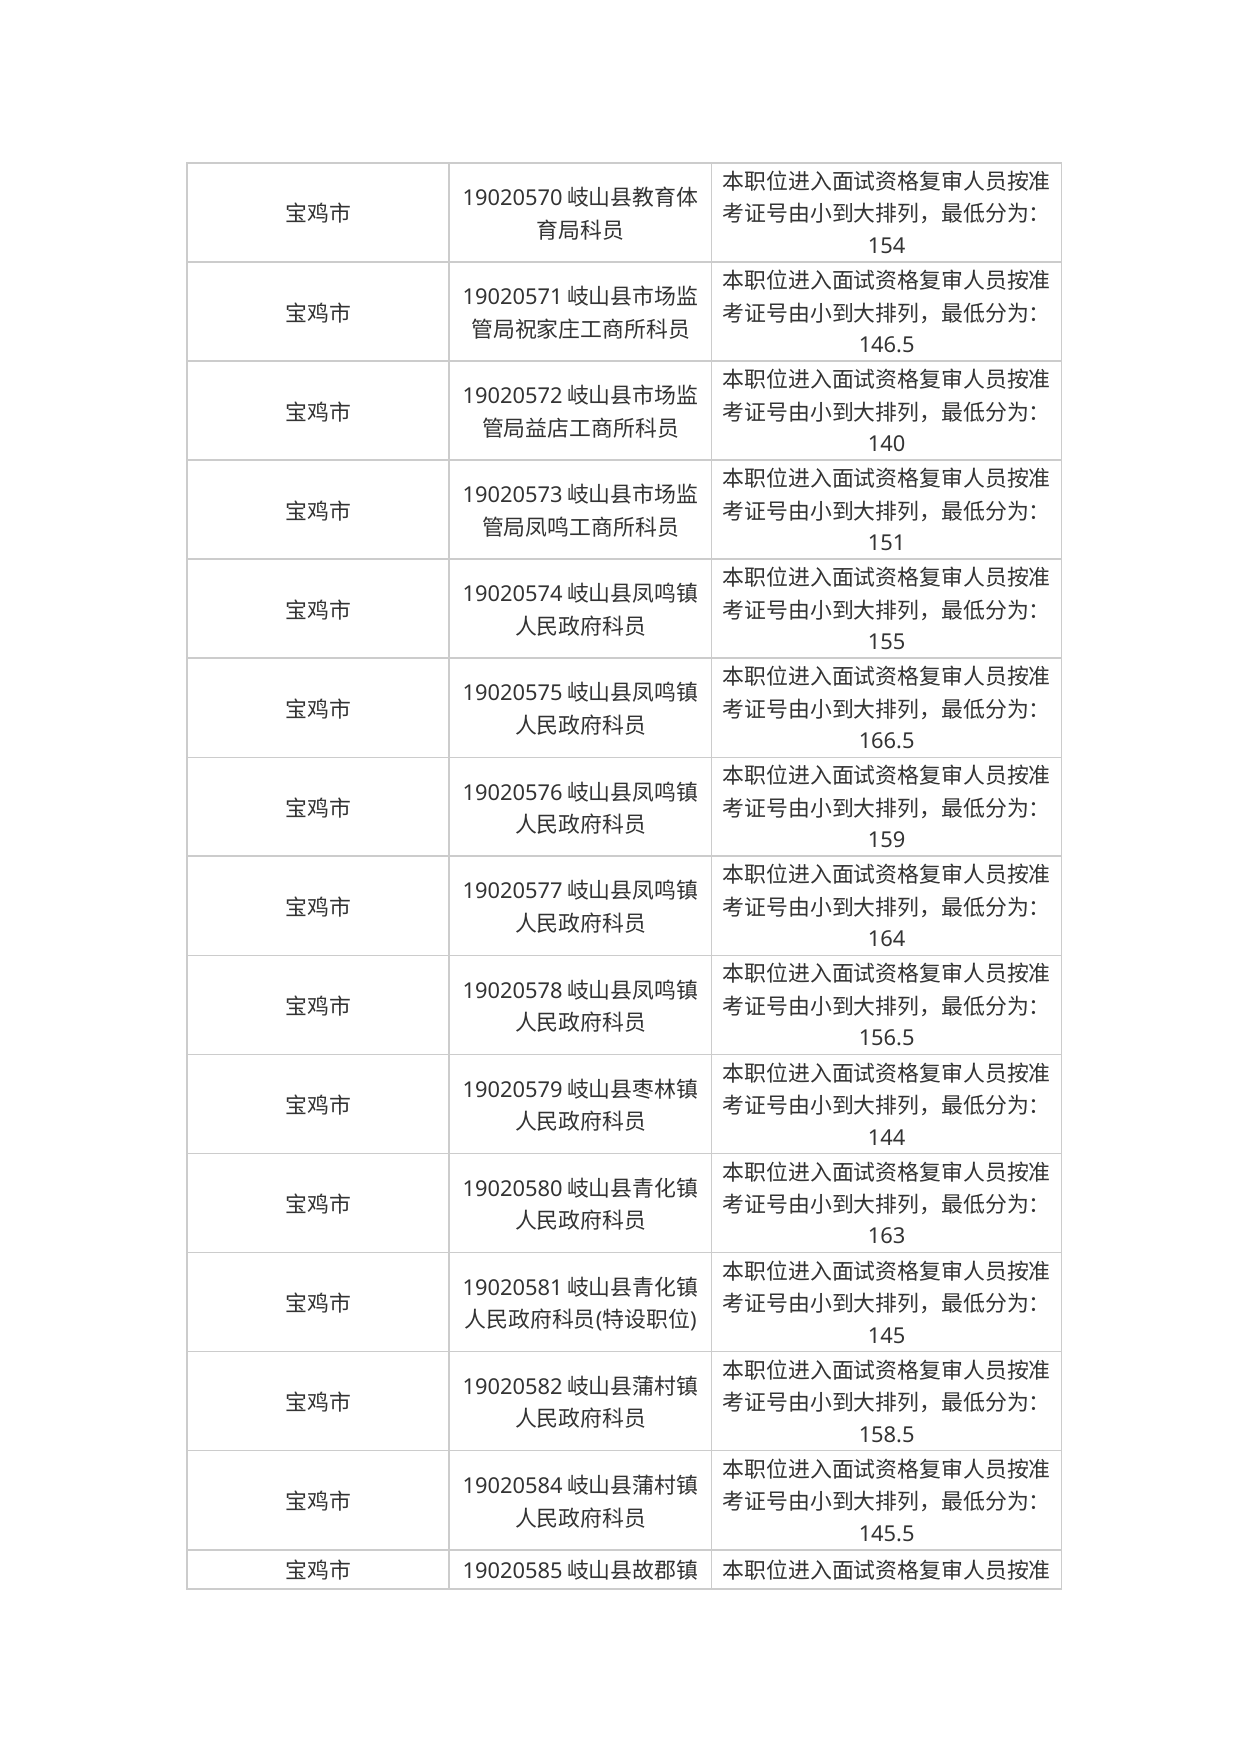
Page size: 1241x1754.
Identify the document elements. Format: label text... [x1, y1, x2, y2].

table_cell 本职位进入面试资格复审人员按准考证号由小到大排列，最低分为：164 [712, 857, 1061, 954]
table_cell 本职位进入面试资格复审人员按准考证号由小到大排列，最低分为：151 [712, 461, 1061, 558]
table_cell 19020582岐山县蒲村镇人民政府科员 [450, 1352, 711, 1450]
table_cell 本职位进入面试资格复审人员按准考证号由小到大排列，最低分为：158.5 [712, 1352, 1061, 1450]
table_cell 19020584岐山县蒲村镇人民政府科员 [450, 1451, 711, 1549]
table_cell 19020580岐山县青化镇人民政府科员 [450, 1154, 711, 1252]
table_cell 宝鸡市 [188, 956, 448, 1053]
table_cell 本职位进入面试资格复审人员按准考证号由小到大排列，最低分为：145 [712, 1253, 1061, 1351]
table_cell 19020571岐山县市场监管局祝家庄工商所科员 [450, 263, 711, 360]
table_cell 宝鸡市 [188, 1352, 448, 1450]
table_cell 19020576岐山县凤鸣镇人民政府科员 [450, 758, 711, 855]
table_cell 本职位进入面试资格复审人员按准考证号由小到大排列，最低分为：146.5 [712, 263, 1061, 360]
table_cell 宝鸡市 [188, 1253, 448, 1351]
table_cell 宝鸡市 [188, 1551, 448, 1588]
table_cell 19020575岐山县凤鸣镇人民政府科员 [450, 659, 711, 756]
table_cell 19020570岐山县教育体育局科员 [450, 164, 711, 261]
table_cell 宝鸡市 [188, 263, 448, 360]
table_cell 本职位进入面试资格复审人员按准考证号由小到大排列，最低分为：154 [712, 164, 1061, 261]
table_cell 本职位进入面试资格复审人员按准考证号由小到大排列，最低分为：144 [712, 1055, 1061, 1153]
table_cell 19020573岐山县市场监管局凤鸣工商所科员 [450, 461, 711, 558]
table_cell 宝鸡市 [188, 461, 448, 558]
table_cell 宝鸡市 [188, 362, 448, 459]
table_cell 19020572岐山县市场监管局益店工商所科员 [450, 362, 711, 459]
table_cell 19020577岐山县凤鸣镇人民政府科员 [450, 857, 711, 954]
table_cell 19020579岐山县枣林镇人民政府科员 [450, 1055, 711, 1153]
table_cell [712, 1551, 1061, 1588]
table_cell 宝鸡市 [188, 758, 448, 855]
table_cell 宝鸡市 [188, 1154, 448, 1252]
table_cell 本职位进入面试资格复审人员按准考证号由小到大排列，最低分为：155 [712, 560, 1061, 657]
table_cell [450, 1551, 711, 1588]
table_cell 宝鸡市 [188, 659, 448, 756]
table_cell 宝鸡市 [188, 857, 448, 954]
table_cell 本职位进入面试资格复审人员按准考证号由小到大排列，最低分为：159 [712, 758, 1061, 855]
table_cell 宝鸡市 [188, 560, 448, 657]
table_cell 19020574岐山县凤鸣镇人民政府科员 [450, 560, 711, 657]
table_cell 本职位进入面试资格复审人员按准考证号由小到大排列，最低分为：145.5 [712, 1451, 1061, 1549]
table_cell 本职位进入面试资格复审人员按准考证号由小到大排列，最低分为：163 [712, 1154, 1061, 1252]
table_cell 本职位进入面试资格复审人员按准考证号由小到大排列，最低分为：156.5 [712, 956, 1061, 1053]
table_cell 本职位进入面试资格复审人员按准考证号由小到大排列，最低分为：140 [712, 362, 1061, 459]
table_cell 宝鸡市 [188, 164, 448, 261]
table_cell 19020578岐山县凤鸣镇人民政府科员 [450, 956, 711, 1053]
table_cell 宝鸡市 [188, 1451, 448, 1549]
table_cell 19020581岐山县青化镇人民政府科员(特设职位) [450, 1253, 711, 1351]
table_cell 宝鸡市 [188, 1055, 448, 1153]
table_cell 本职位进入面试资格复审人员按准考证号由小到大排列，最低分为：166.5 [712, 659, 1061, 756]
